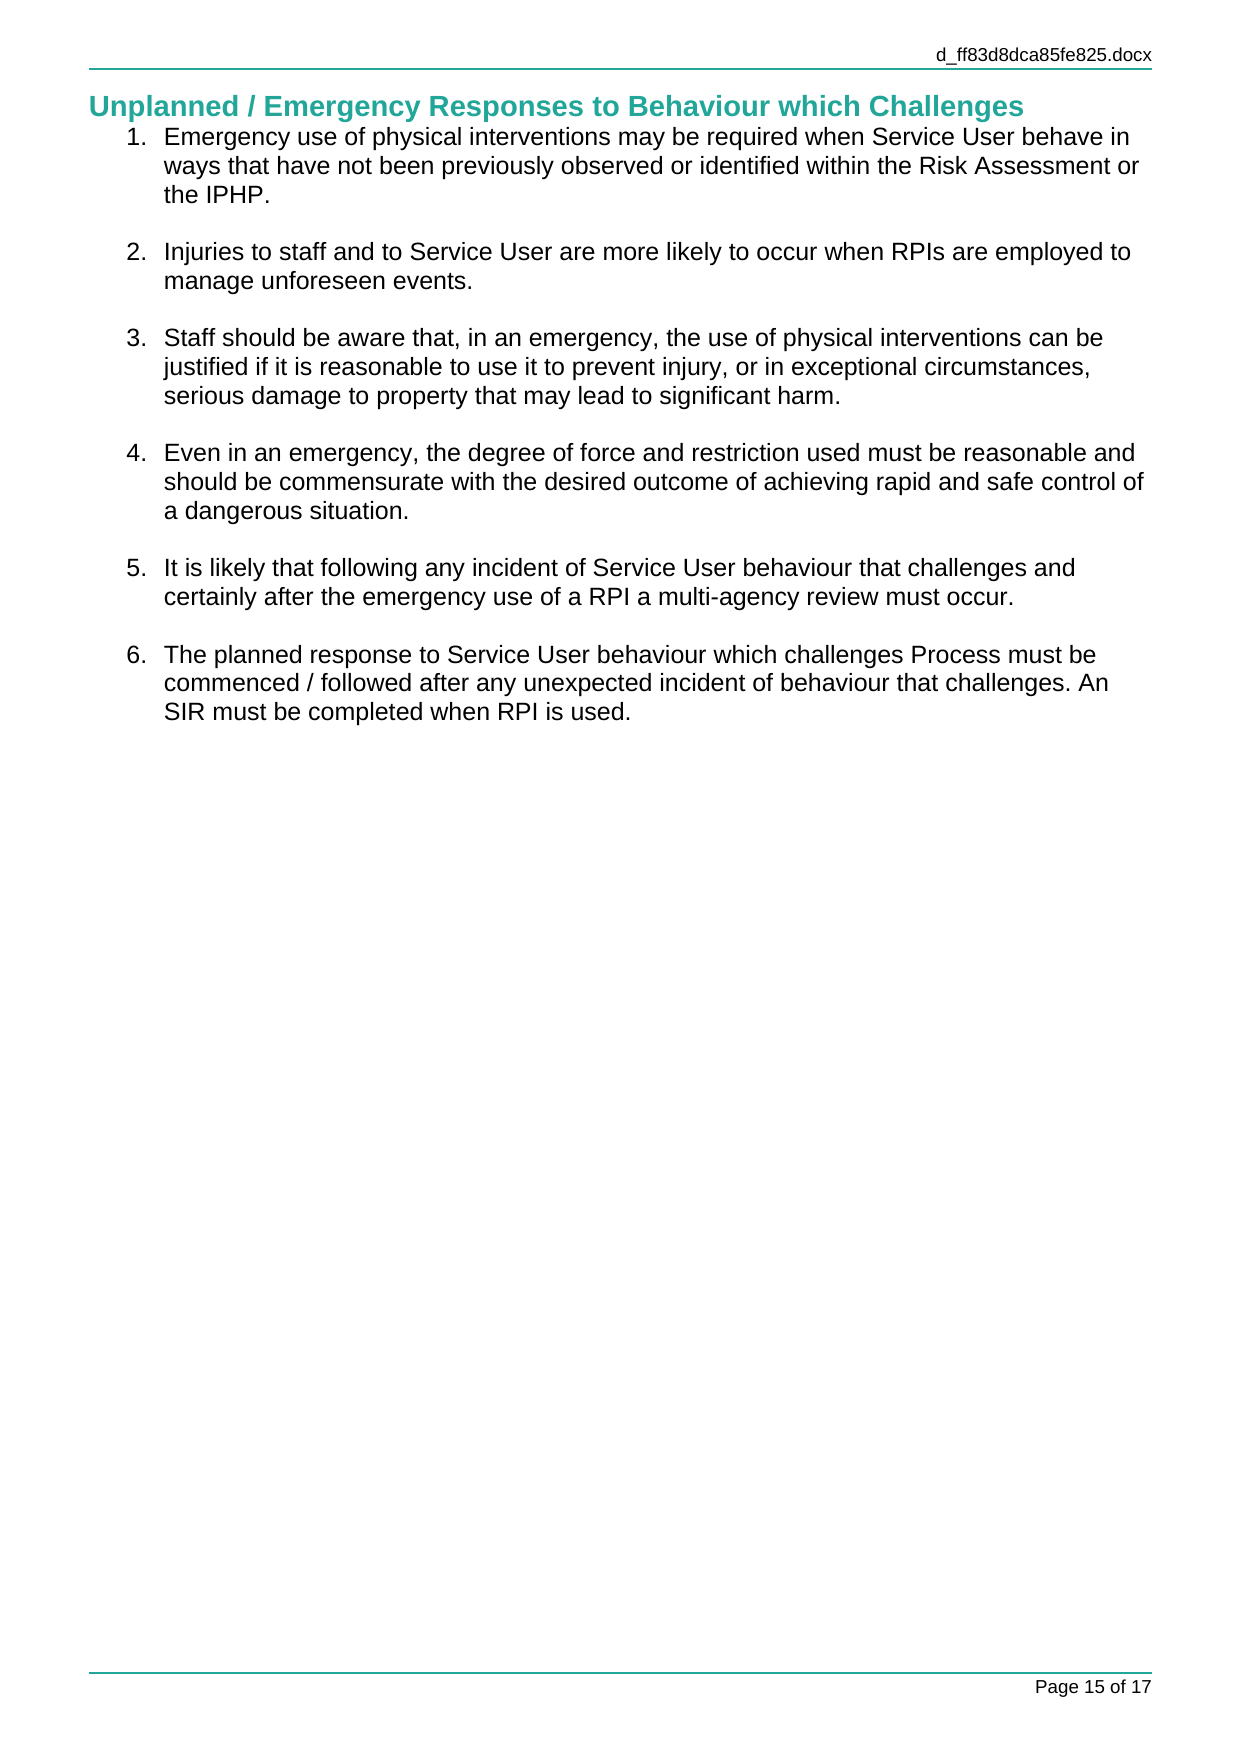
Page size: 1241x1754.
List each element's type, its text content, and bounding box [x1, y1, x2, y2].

subtitle Unplanned / Emergency Responses to Behaviour which Challenges [89, 89, 1152, 122]
list Staff should be aware that, in an emergency, the use of physical interventions can be justified if it is reasonable to use it to prevent injury, or in exceptional circumstances, serious damage to property that may lead to significant harm. [126, 323, 1152, 410]
list Even in an emergency, the degree of force and restriction used must be reasonable and should be commensurate with the desired outcome of achieving rapid and safe control of a dangerous situation. [126, 438, 1152, 525]
list It is likely that following any incident of Service User behaviour that challenges and certainly after the emergency use of a RPI a multi-agency review must occur. [126, 553, 1152, 611]
list Injuries to staff and to Service User are more likely to occur when RPIs are employed to manage unforeseen events. [126, 237, 1152, 295]
list Emergency use of physical interventions may be required when Service User behave in ways that have not been previously observed or identified within the Risk Assessment or the IPHP. [126, 122, 1152, 208]
list The planned response to Service User behaviour which challenges Process must be commenced / followed after any unexpected incident of behaviour that challenges. An SIR must be completed when RPI is used. [126, 640, 1152, 726]
